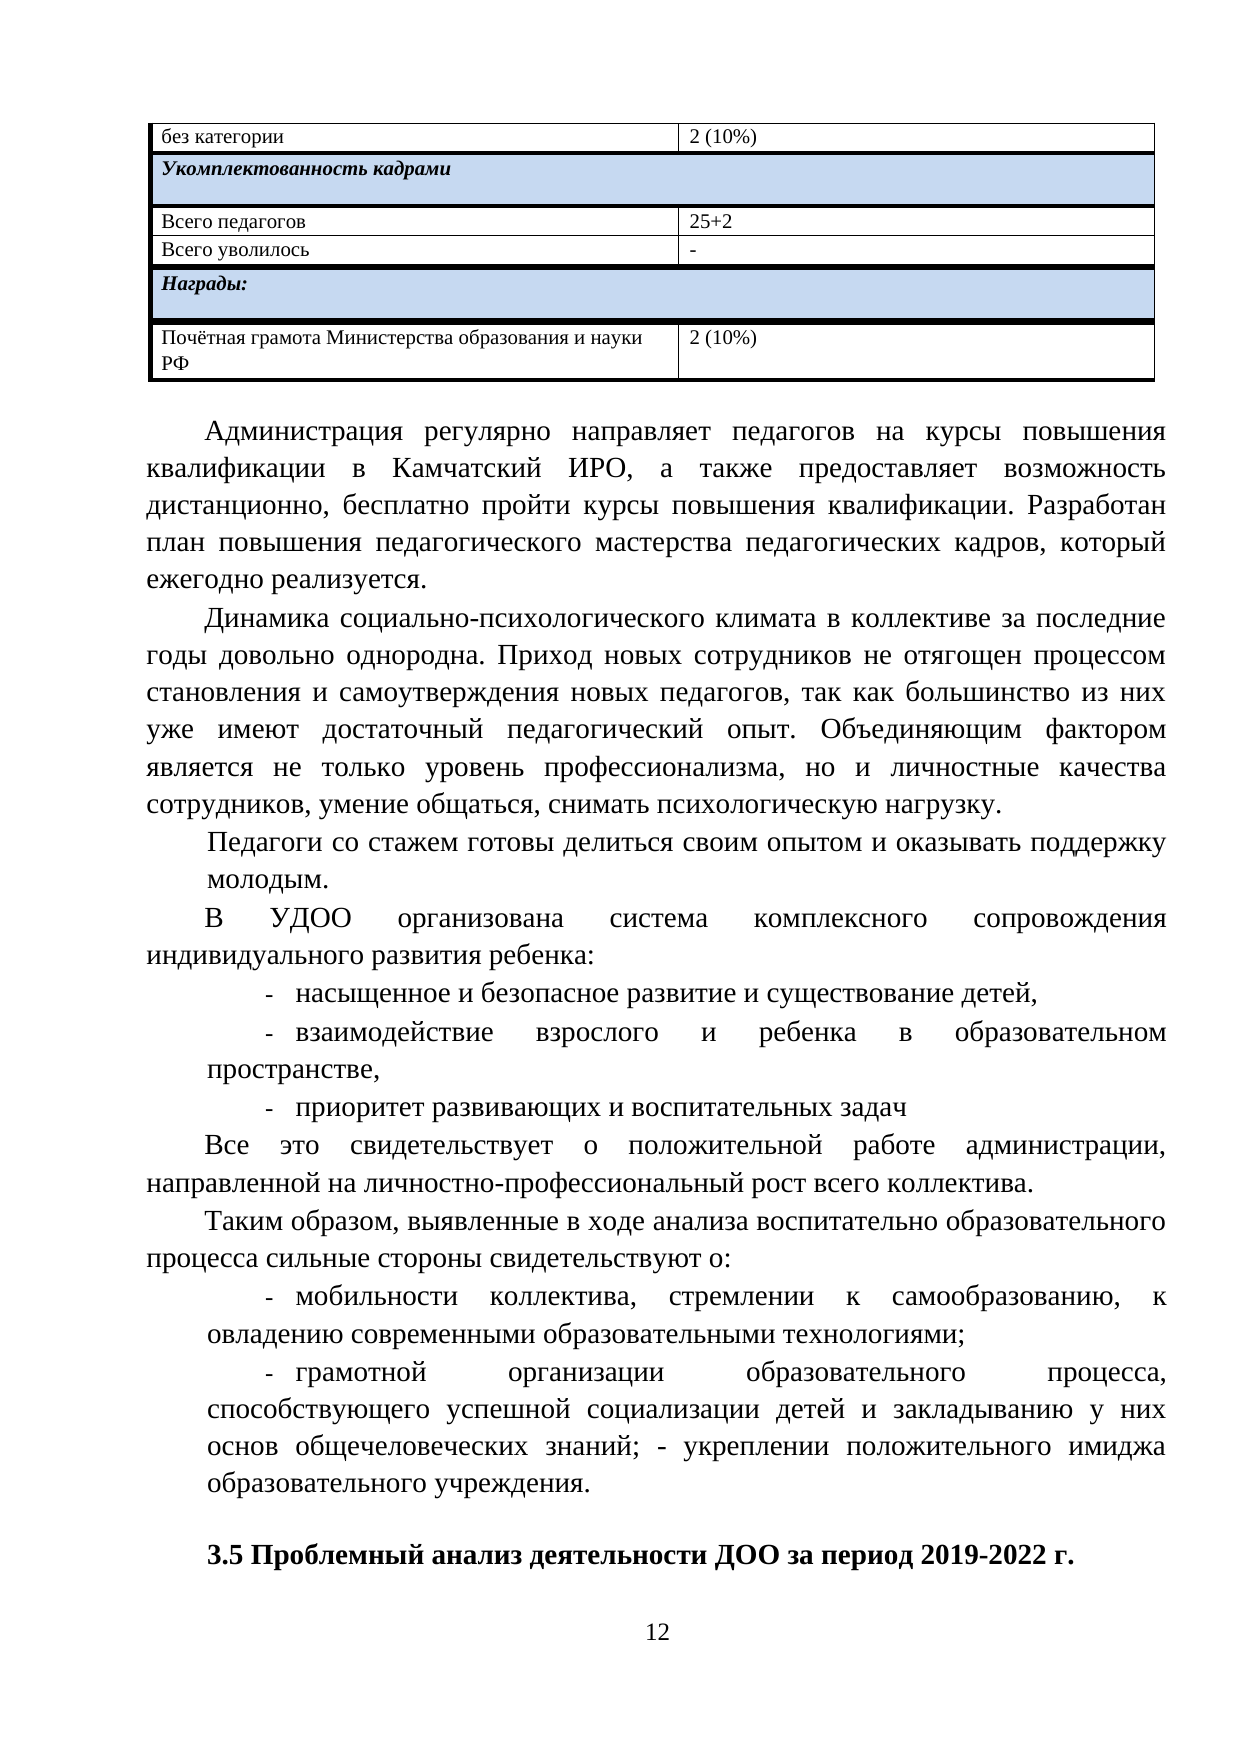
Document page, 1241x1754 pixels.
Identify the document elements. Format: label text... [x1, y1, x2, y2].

text В УДОО организована система комплексного сопровождения индивидуального развития ребенка: [146, 900, 1167, 971]
text Таким образом, выявленные в ходе анализа воспитательно образовательного процесса сильные стороны свидетельствуют о: [146, 1203, 1167, 1274]
table_cell Всего педагогов [153, 208, 678, 235]
table_cell Почётная грамота Министерства образования и науки РФ [153, 325, 678, 377]
text Администрация регулярно направляет педагогов на курсы повышения квалификации в Камчатский ИРО, а также предоставляет возможность дистанционно, бесплатно пройти курсы повышения квалификации. Разработан план повышения педагогического мастерства педагогических кадров, который ежегодно реализуется. [146, 413, 1167, 595]
text Динамика социально-психологического климата в коллективе за последние годы довольно однородна. Приход новых сотрудников не отягощен процессом становления и самоутверждения новых педагогов, так как большинство из них уже имеют достаточный педагогический опыт. Объединяющим фактором является не только уровень профессионализма, но и личностные качества сотрудников, умение общаться, снимать психологическую нагрузку. [146, 600, 1167, 819]
table_cell без категории [153, 124, 678, 151]
table_cell Укомплектованность кадрами [153, 155, 678, 204]
table_cell - [679, 236, 1154, 263]
list приоритет развивающих и воспитательных задач [207, 1089, 1167, 1123]
text Педагоги со стажем готовы делиться своим опытом и оказывать поддержку молодым. [207, 824, 1167, 895]
table_cell Всего уволилось [153, 236, 678, 263]
list грамотной организации образовательного процесса, способствующего успешной социализации детей и закладыванию у них основ общечеловеческих знаний; - укреплении положительного имиджа образовательного учреждения. [207, 1354, 1167, 1499]
text 3.5 Проблемный анализ деятельности ДОО за период 2019-2022 г. [207, 1537, 1167, 1571]
table_cell Награды: [153, 270, 678, 318]
list взаимодействие взрослого и ребенка в образовательном пространстве, [207, 1014, 1167, 1084]
table_cell [678, 155, 1154, 204]
table_cell 25+2 [679, 208, 1154, 235]
table_cell 2 (10%) [679, 325, 1154, 377]
table_cell 2 (10%) [679, 124, 1154, 151]
text Все это свидетельствует о положительной работе администрации, направленной на личностно-профессиональный рост всего коллектива. [146, 1127, 1167, 1198]
list мобильности коллектива, стремлении к самообразованию, к овладению современными образовательными технологиями; [207, 1278, 1167, 1349]
list насыщенное и безопасное развитие и существование детей, [207, 975, 1167, 1009]
table_cell [678, 270, 1154, 318]
